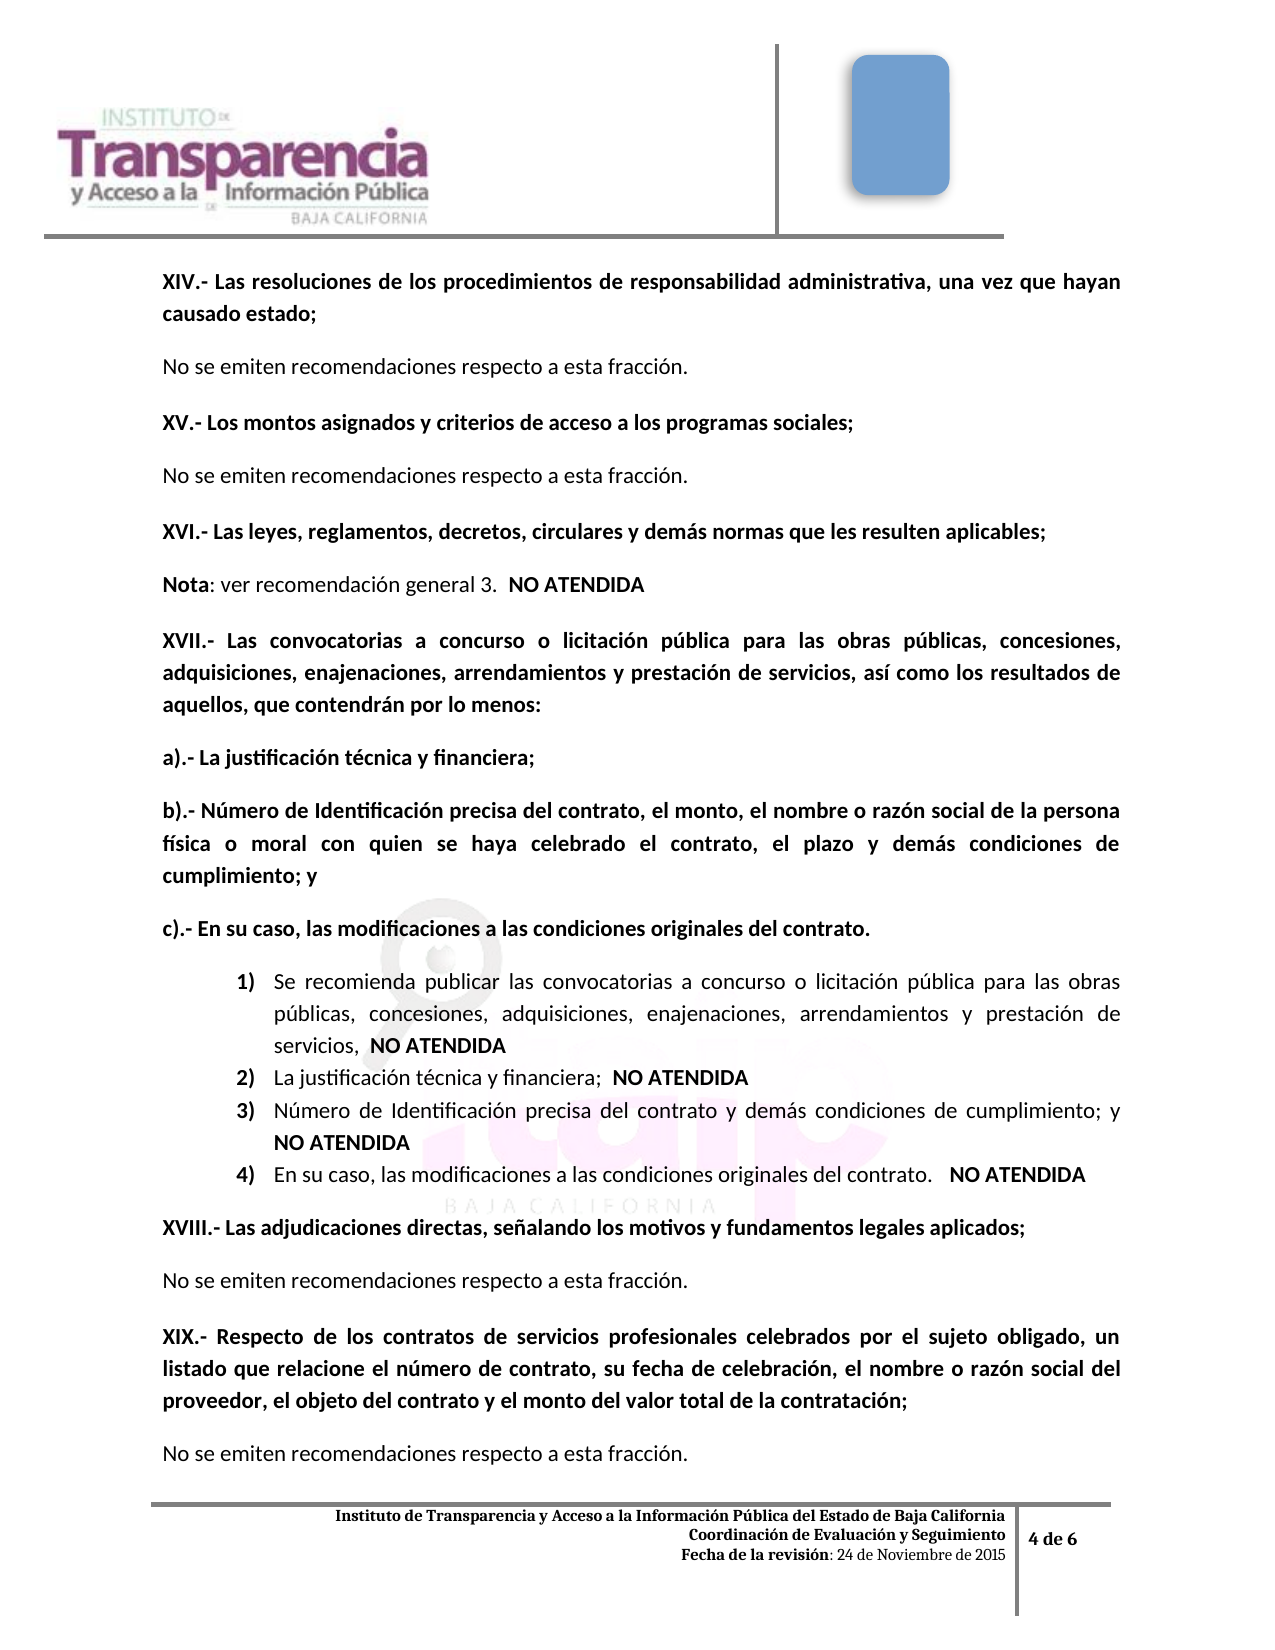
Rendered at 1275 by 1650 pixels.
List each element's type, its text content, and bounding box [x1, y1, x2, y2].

text No se emiten recomendaciones respecto a esta fracción. [162, 461, 1122, 489]
text Nota: ver recomendación general 3. NO ATENDIDA [162, 570, 1122, 598]
text c).- En su caso, las modificaciones a las condiciones originales del contrato. [162, 914, 1122, 942]
text XVIII.- Las adjudicaciones directas, señalando los motivos y fundamentos legales aplicados; [162, 1213, 1122, 1241]
picture [56, 107, 430, 227]
text No se emiten recomendaciones respecto a esta fracción. [162, 352, 1122, 380]
list La justificación técnica y financiera; NO ATENDIDA [236, 1063, 1122, 1092]
text No se emiten recomendaciones respecto a esta fracción. [162, 1439, 1122, 1468]
text XV.- Los montos asignados y criterios de acceso a los programas sociales; [162, 408, 1122, 436]
text XIV.- Las resoluciones de los procedimientos de responsabilidad administrativa, una vez que hayan causado estado; [162, 267, 1122, 327]
text b).- Número de Identificación precisa del contrato, el monto, el nombre o razón social de la persona física o moral con quien se haya celebrado el contrato, el plazo y demás condiciones de cumplimiento; y [162, 797, 1122, 889]
text XVII.- Las convocatorias a concurso o licitación pública para las obras públicas, concesiones, adquisiciones, enajenaciones, arrendamientos y prestación de servicios, así como los resultados de aquellos, que contendrán por lo menos: [162, 626, 1122, 718]
list En su caso, las modificaciones a las condiciones originales del contrato. NO ATENDIDA [236, 1160, 1122, 1188]
text a).- La justificación técnica y financiera; [162, 743, 1122, 772]
list Número de Identificación precisa del contrato y demás condiciones de cumplimiento; y NO ATENDIDA [236, 1096, 1122, 1156]
text XIX.- Respecto de los contratos de servicios profesionales celebrados por el sujeto obligado, un listado que relacione el número de contrato, su fecha de celebración, el nombre o razón social del proveedor, el objeto del contrato y el monto del valor total de la contratación; [162, 1322, 1122, 1414]
text No se emiten recomendaciones respecto a esta fracción. [162, 1266, 1122, 1294]
text XVI.- Las leyes, reglamentos, decretos, circulares y demás normas que les resulten aplicables; [162, 517, 1122, 545]
list Se recomienda publicar las convocatorias a concurso o licitación pública para las obras públicas, concesiones, adquisiciones, enajenaciones, arrendamientos y prestación de servicios, NO ATENDIDA [236, 967, 1122, 1059]
